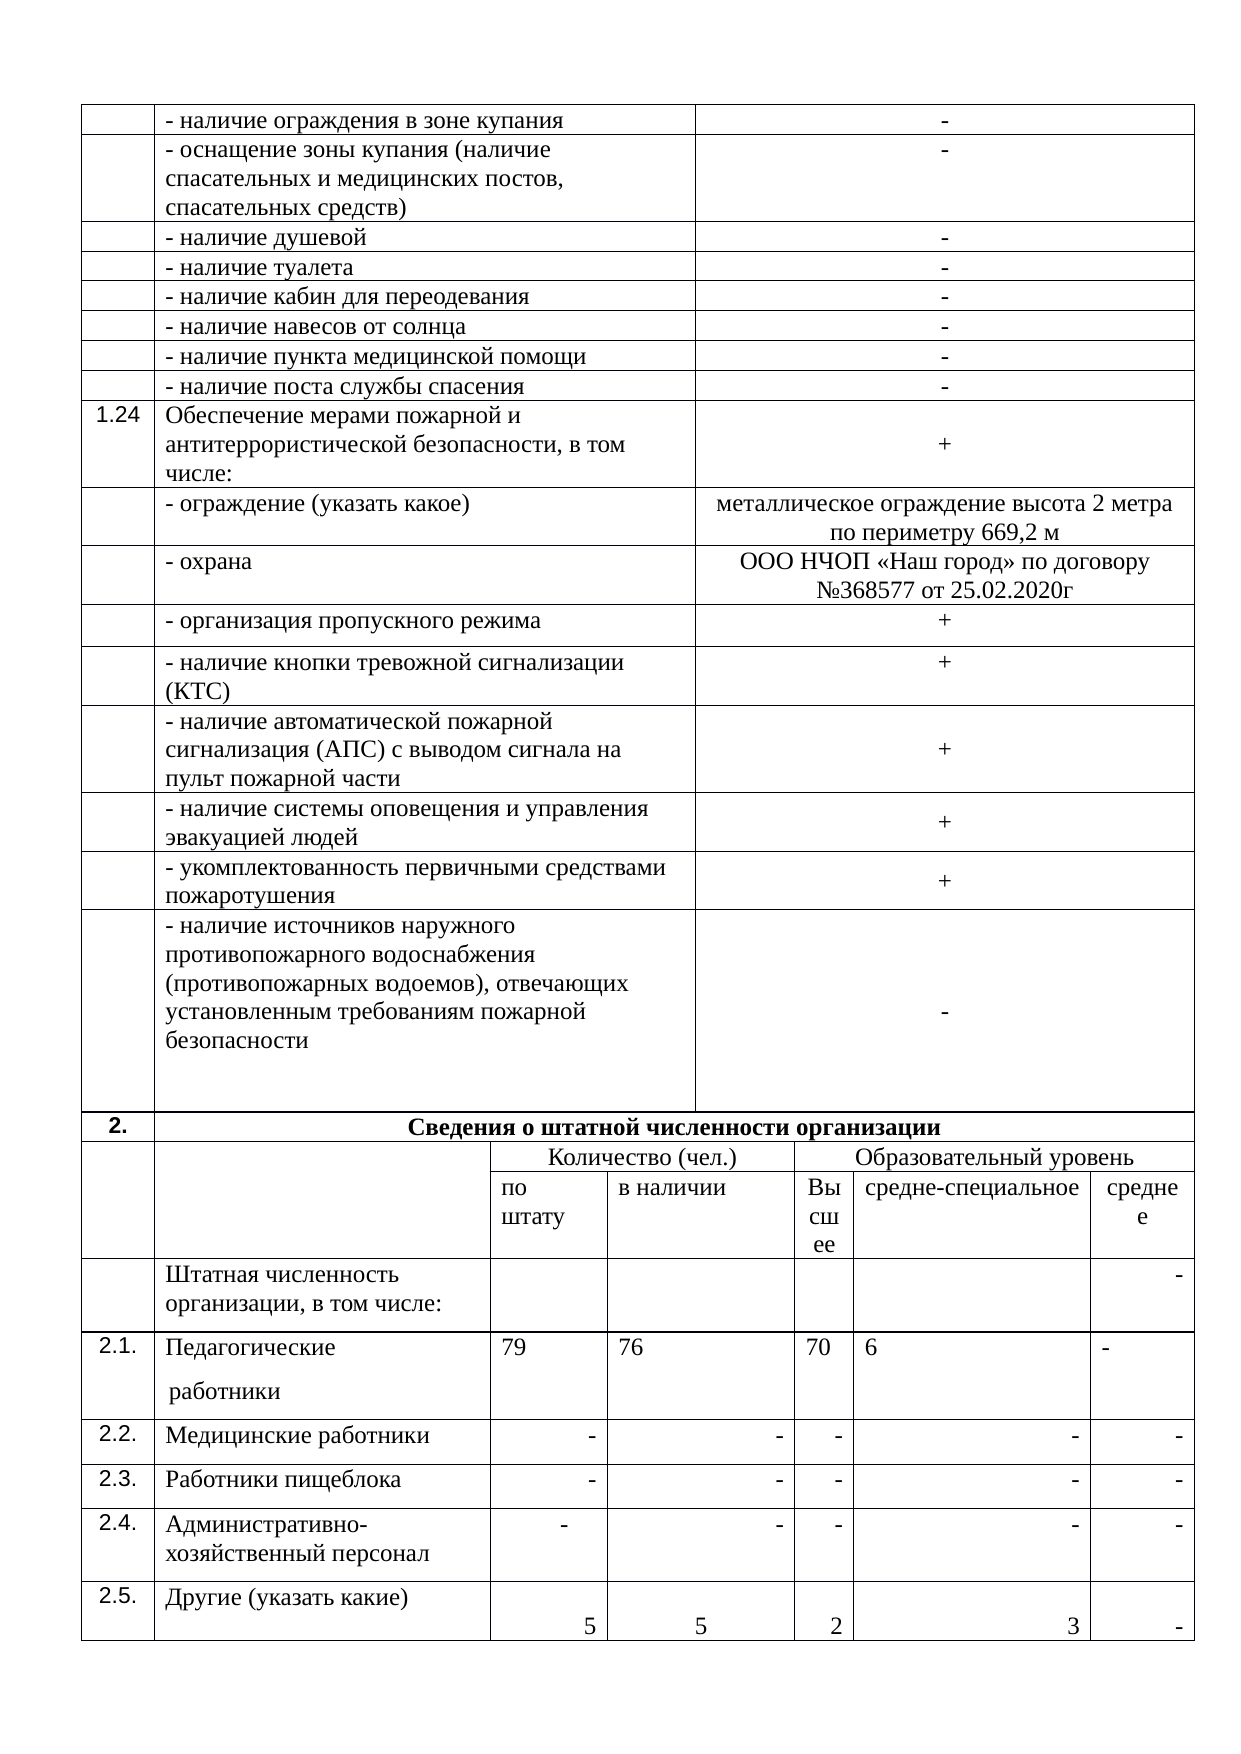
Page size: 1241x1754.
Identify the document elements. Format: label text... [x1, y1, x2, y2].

table_cell [82, 488, 154, 545]
table_cell - охрана [155, 546, 695, 604]
table_cell - [795, 1420, 853, 1463]
table_cell - укомплектованность первичными средствами пожаротушения [155, 852, 695, 909]
table_cell [155, 1142, 490, 1258]
table_cell [82, 852, 154, 909]
table_cell - наличие душевой [155, 222, 695, 251]
table_cell 2.5. [82, 1582, 154, 1639]
table_cell средне-специальное [854, 1172, 1090, 1258]
table_cell - ограждение (указать какое) [155, 488, 695, 545]
table_cell - [854, 1420, 1090, 1463]
table_cell Административно-хозяйственный персонал [155, 1509, 490, 1581]
table_cell в наличии [608, 1172, 794, 1258]
table_cell среднее [1091, 1172, 1194, 1258]
table_cell Высшее [795, 1172, 853, 1258]
table_cell + [696, 706, 1194, 792]
table_cell - [696, 311, 1194, 340]
table_cell - [696, 910, 1194, 1111]
table_cell - [491, 1509, 607, 1581]
table_cell - наличие навесов от солнца [155, 311, 695, 340]
table_cell - [696, 252, 1194, 280]
table_cell 2.3. [82, 1465, 154, 1508]
table_cell 2.1. [82, 1333, 154, 1419]
table_cell 76 [608, 1333, 794, 1419]
table_cell 2 - [795, 1582, 853, 1639]
table_cell - [795, 1465, 853, 1508]
table_cell - [608, 1509, 794, 1581]
table_cell - [696, 135, 1194, 221]
table_cell - [854, 1509, 1090, 1581]
table_cell - [1091, 1509, 1194, 1581]
table_cell [82, 605, 154, 646]
table_cell Медицинские работники [155, 1420, 490, 1463]
table_cell 79 [491, 1333, 607, 1419]
table_cell Педагогические работники [155, 1333, 490, 1419]
table_cell [82, 910, 154, 1111]
table_cell Штатная численность организации, в том числе: [155, 1259, 490, 1331]
table_cell - [696, 222, 1194, 251]
table_cell - [854, 1465, 1090, 1508]
table_cell - [696, 371, 1194, 399]
table_cell 5 - [608, 1582, 794, 1639]
table_cell + [696, 647, 1194, 705]
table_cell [155, 1582, 490, 1639]
table_cell [82, 1259, 154, 1331]
table_cell - [1091, 1465, 1194, 1508]
table_cell - [1091, 1333, 1194, 1419]
table_cell [82, 706, 154, 792]
table_cell - наличие ограждения в зоне купания [155, 105, 695, 133]
table_cell ООО НЧОП «Наш город» по договору №368577 от 25.02.2020г [696, 546, 1194, 604]
table_cell - - [1091, 1582, 1194, 1639]
table_cell - организация пропускного режима [155, 605, 695, 646]
table_cell + [696, 852, 1194, 909]
table_cell + [696, 401, 1194, 487]
table_cell - наличие системы оповещения и управления эвакуацией людей [155, 793, 695, 851]
table_cell [82, 252, 154, 280]
table_cell - наличие кабин для переодевания [155, 281, 695, 310]
table_cell [854, 1259, 1090, 1331]
table_cell 2.4. [82, 1509, 154, 1581]
table_cell по штату [491, 1172, 607, 1258]
table_cell - наличие кнопки тревожной сигнализации (КТС) [155, 647, 695, 705]
table_cell [82, 793, 154, 851]
table_cell - наличие туалета [155, 252, 695, 280]
table_cell 5 - [491, 1582, 607, 1639]
table_cell [491, 1259, 607, 1331]
table_cell Количество (чел.) [491, 1142, 794, 1171]
table_cell 2.2. [82, 1420, 154, 1463]
table_cell - [491, 1465, 607, 1508]
table_cell [608, 1259, 794, 1331]
table_cell [82, 311, 154, 340]
table_cell - оснащение зоны купания (наличие спасательных и медицинских постов, спасательных средств) [155, 135, 695, 221]
table_cell 6 [854, 1333, 1090, 1419]
table_cell [82, 135, 154, 221]
table_cell [82, 222, 154, 251]
table_cell [82, 281, 154, 310]
table_cell - [491, 1420, 607, 1463]
table_cell 3 - [854, 1582, 1090, 1639]
table_cell [82, 1142, 154, 1258]
table_cell 2. [82, 1113, 154, 1141]
table_cell - [608, 1420, 794, 1463]
table_cell - [1091, 1420, 1194, 1463]
table_cell [82, 341, 154, 370]
table_cell - [696, 341, 1194, 370]
table_cell - [795, 1509, 853, 1581]
table_cell + [696, 793, 1194, 851]
table_cell - [696, 105, 1194, 133]
table_cell 70 [795, 1333, 853, 1419]
table_cell - [608, 1465, 794, 1508]
table_cell [82, 371, 154, 399]
table_cell [795, 1259, 853, 1331]
table_cell - [1091, 1259, 1194, 1331]
table_cell Сведения о штатной численности организации [155, 1113, 1194, 1141]
table_cell металлическое ограждение высота 2 метра по периметру 669,2 м [696, 488, 1194, 545]
table_cell Работники пищеблока [155, 1465, 490, 1508]
table_cell - [696, 281, 1194, 310]
table_cell - наличие пункта медицинской помощи [155, 341, 695, 370]
table_cell [82, 647, 154, 705]
table_cell 1.24 [82, 401, 154, 487]
table_cell - наличие источников наружного противопожарного водоснабжения (противопожарных водоемов), отвечающих установленным требованиям пожарной безопасности [155, 910, 695, 1111]
table_cell + [696, 605, 1194, 646]
table_cell [82, 546, 154, 604]
table_cell - наличие автоматической пожарной сигнализация (АПС) с выводом сигнала на пульт пожарной части [155, 706, 695, 792]
table_cell [82, 105, 154, 133]
table_cell Обеспечение мерами пожарной и антитеррористической безопасности, в том числе: [155, 401, 695, 487]
table_cell Образовательный уровень [795, 1142, 1194, 1171]
table_cell - наличие поста службы спасения [155, 371, 695, 399]
